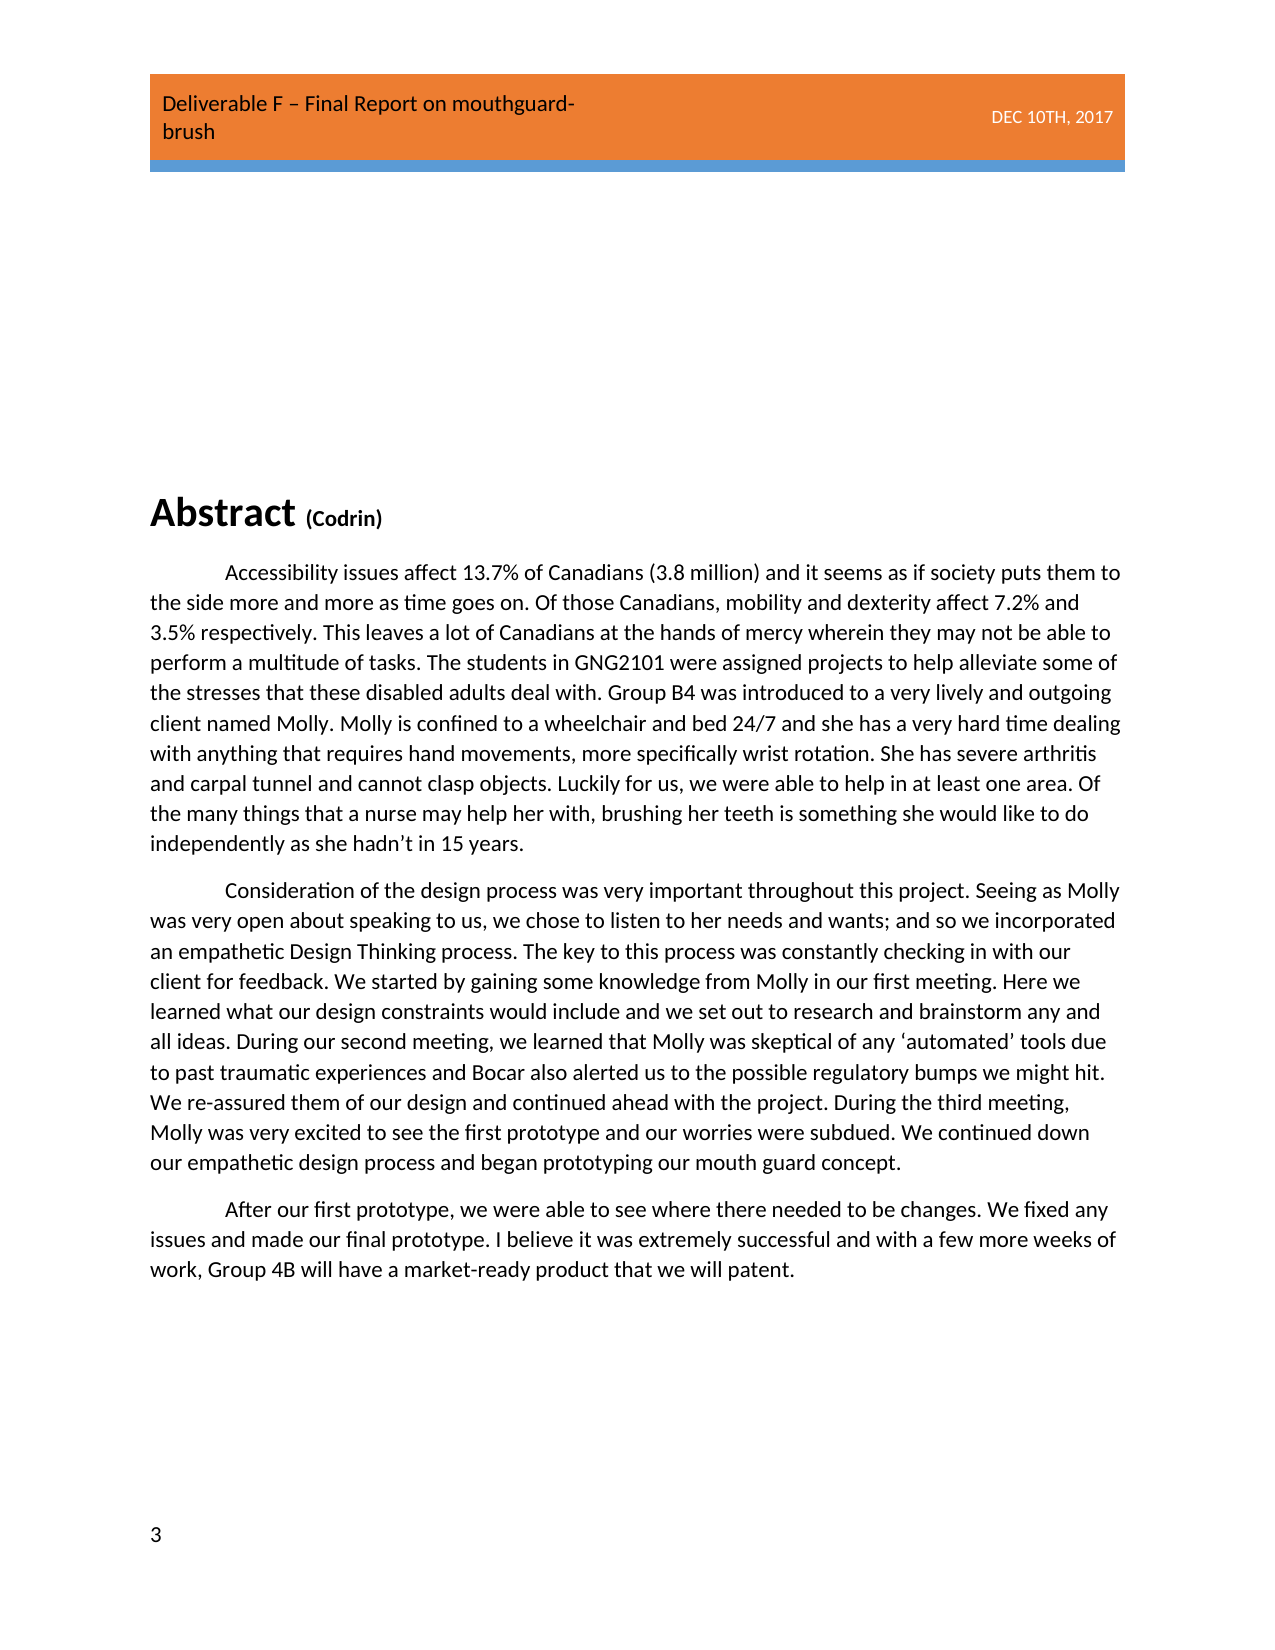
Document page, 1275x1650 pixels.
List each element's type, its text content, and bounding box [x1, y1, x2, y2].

text Abstract (Codrin) [150, 486, 1125, 537]
text Accessibility issues affect 13.7% of Canadians (3.8 million) and it seems as if society puts them to the side more and more as time goes on. Of those Canadians, mobility and dexterity affect 7.2% and 3.5% respectively. This leaves a lot of Canadians at the hands of mercy wherein they may not be able to perform a multitude of tasks. The students in GNG2101 were assigned projects to help alleviate some of the stresses that these disabled adults deal with. Group B4 was introduced to a very lively and outgoing client named Molly. Molly is confined to a wheelchair and bed 24/7 and she has a very hard time dealing with anything that requires hand movements, more specifically wrist rotation. She has severe arthritis and carpal tunnel and cannot clasp objects. Luckily for us, we were able to help in at least one area. Of the many things that a nurse may help her with, brushing her teeth is something she would like to do independently as she hadn’t in 15 years. [150, 558, 1125, 857]
text After our first prototype, we were able to see where there needed to be changes. We fixed any issues and made our final prototype. I believe it was extremely successful and with a few more weeks of work, Group 4B will have a market-ready product that we will patent. [150, 1195, 1125, 1283]
text Consideration of the design process was very important throughout this project. Seeing as Molly was very open about speaking to us, we chose to listen to her needs and wants; and so we incorporated an empathetic Design Thinking process. The key to this process was constantly checking in with our client for feedback. We started by gaining some knowledge from Molly in our first meeting. Here we learned what our design constraints would include and we set out to research and brainstorm any and all ideas. During our second meeting, we learned that Molly was skeptical of any ‘automated’ tools due to past traumatic experiences and Bocar also alerted us to the possible regulatory bumps we might hit. We re-assured them of our design and continued ahead with the project. During the third meeting, Molly was very excited to see the first prototype and our worries were subdued. We continued down our empathetic design process and began prototyping our mouth guard concept. [150, 876, 1125, 1176]
